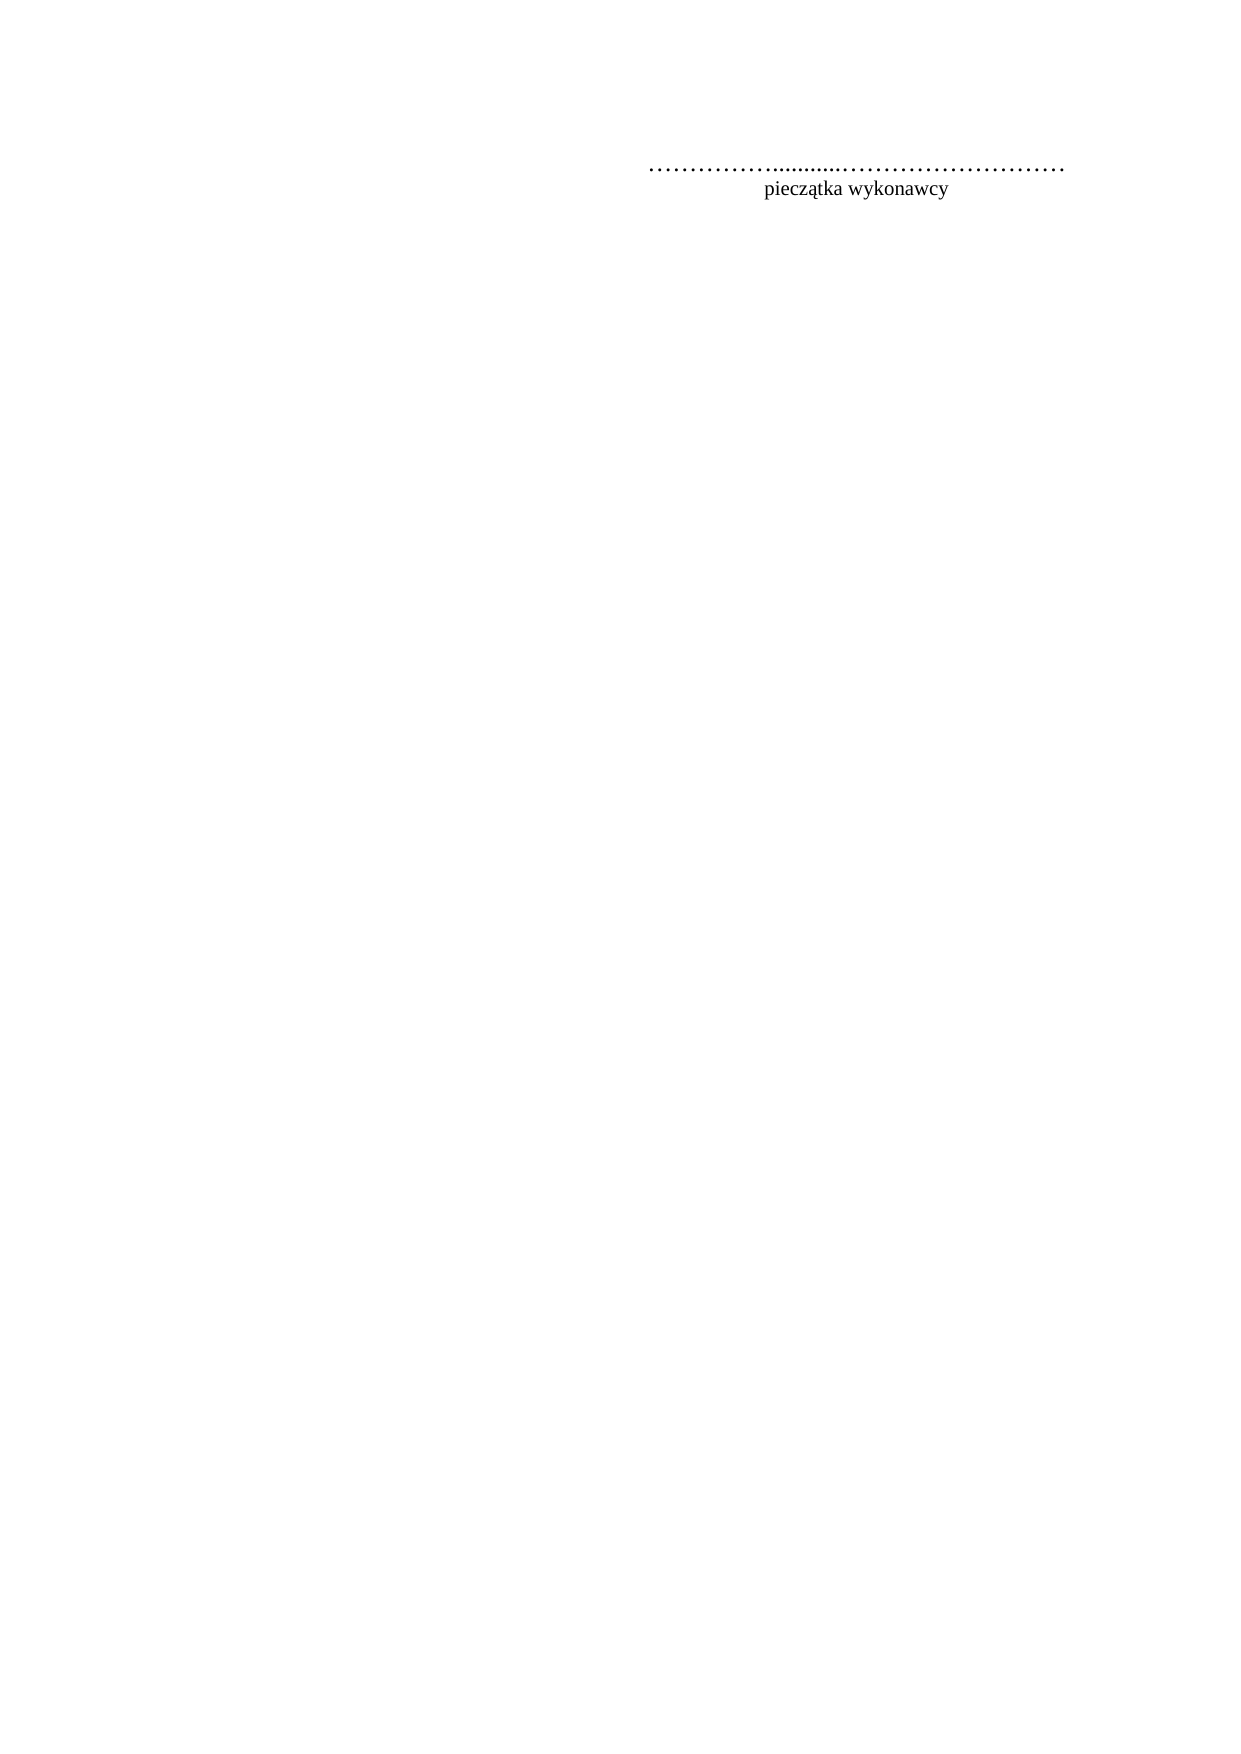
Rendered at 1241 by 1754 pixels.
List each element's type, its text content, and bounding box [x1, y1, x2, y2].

text pieczątka wykonawcy [148, 176, 1093, 200]
text ……………...........……………………… [148, 148, 1093, 176]
